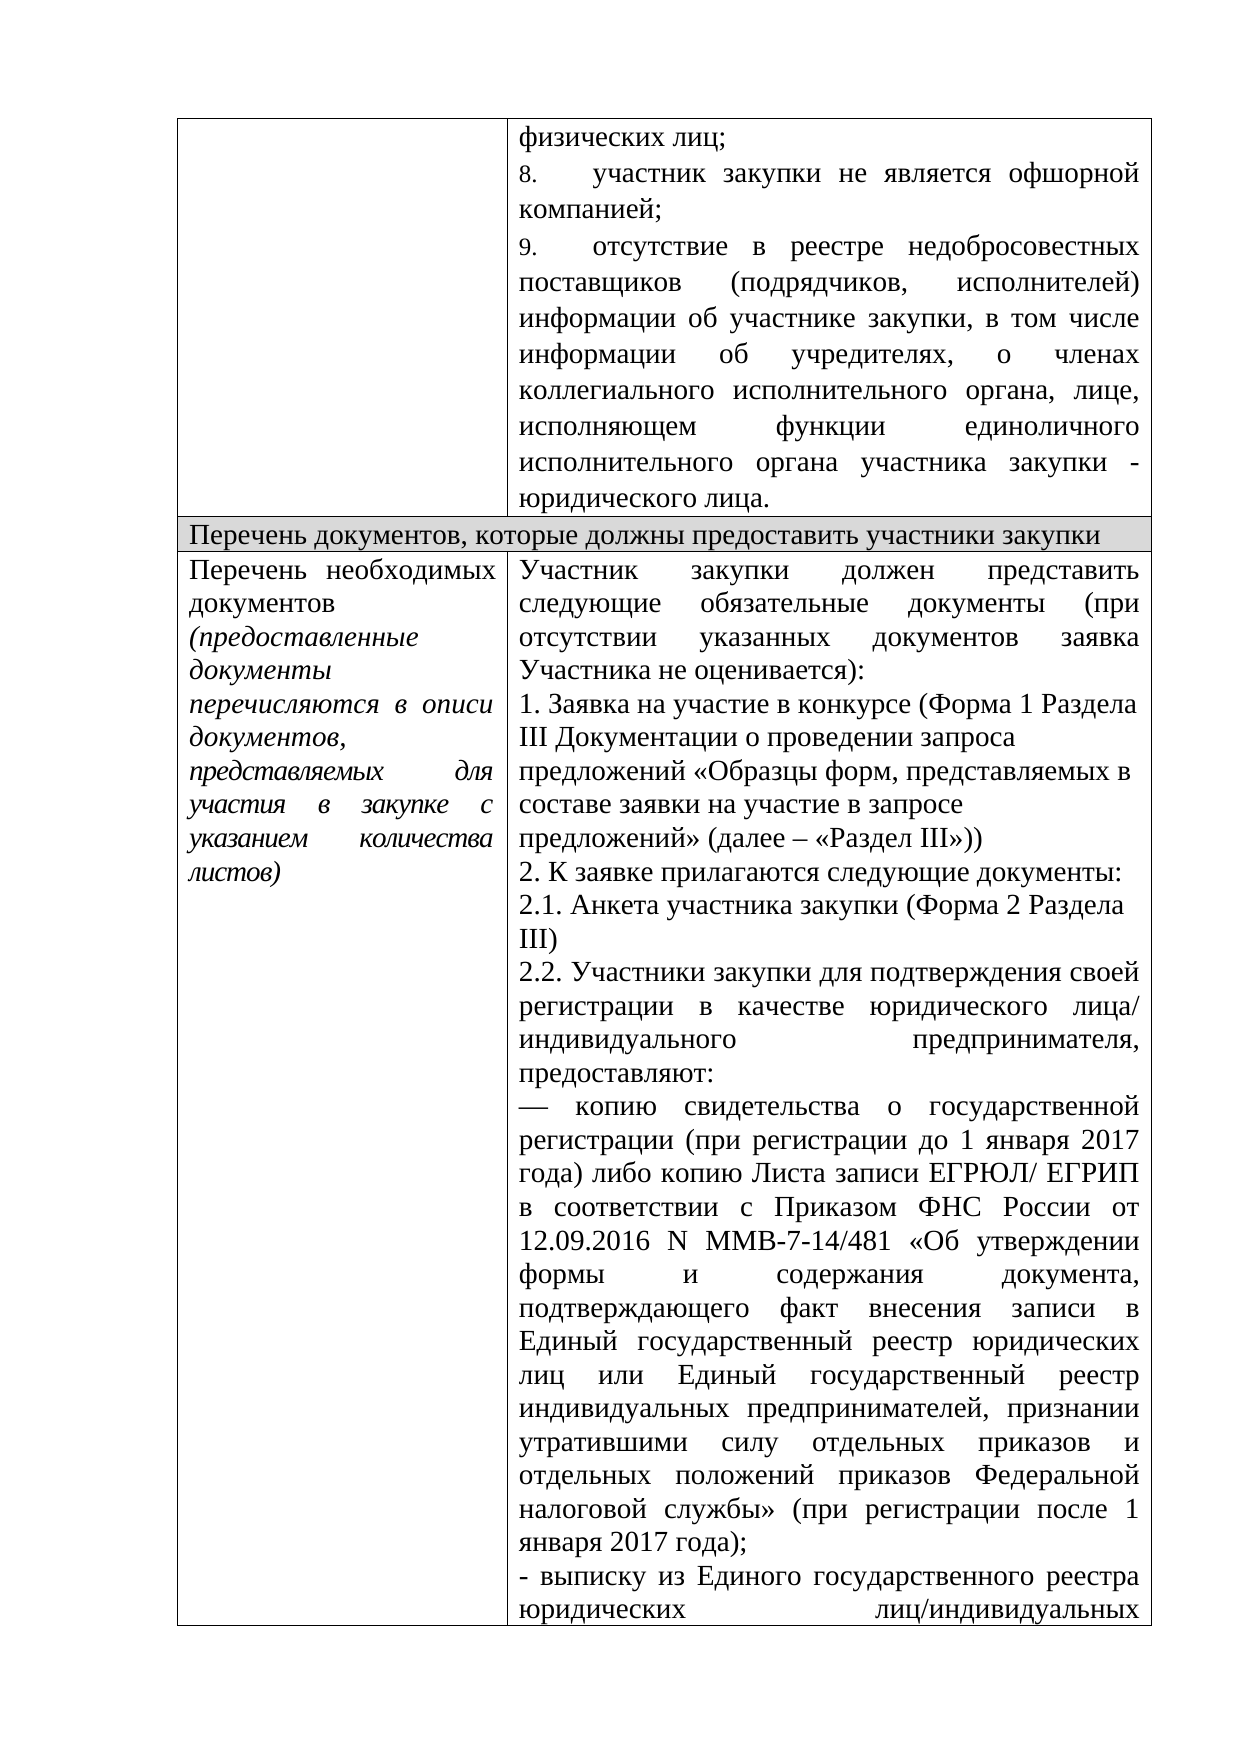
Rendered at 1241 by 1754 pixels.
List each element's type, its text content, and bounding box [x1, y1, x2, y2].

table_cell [508, 119, 1151, 516]
table_cell Перечень документов, которые должны предоставить участники закупки [178, 517, 1151, 551]
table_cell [508, 552, 1151, 1625]
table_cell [178, 552, 507, 1625]
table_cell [178, 119, 507, 516]
